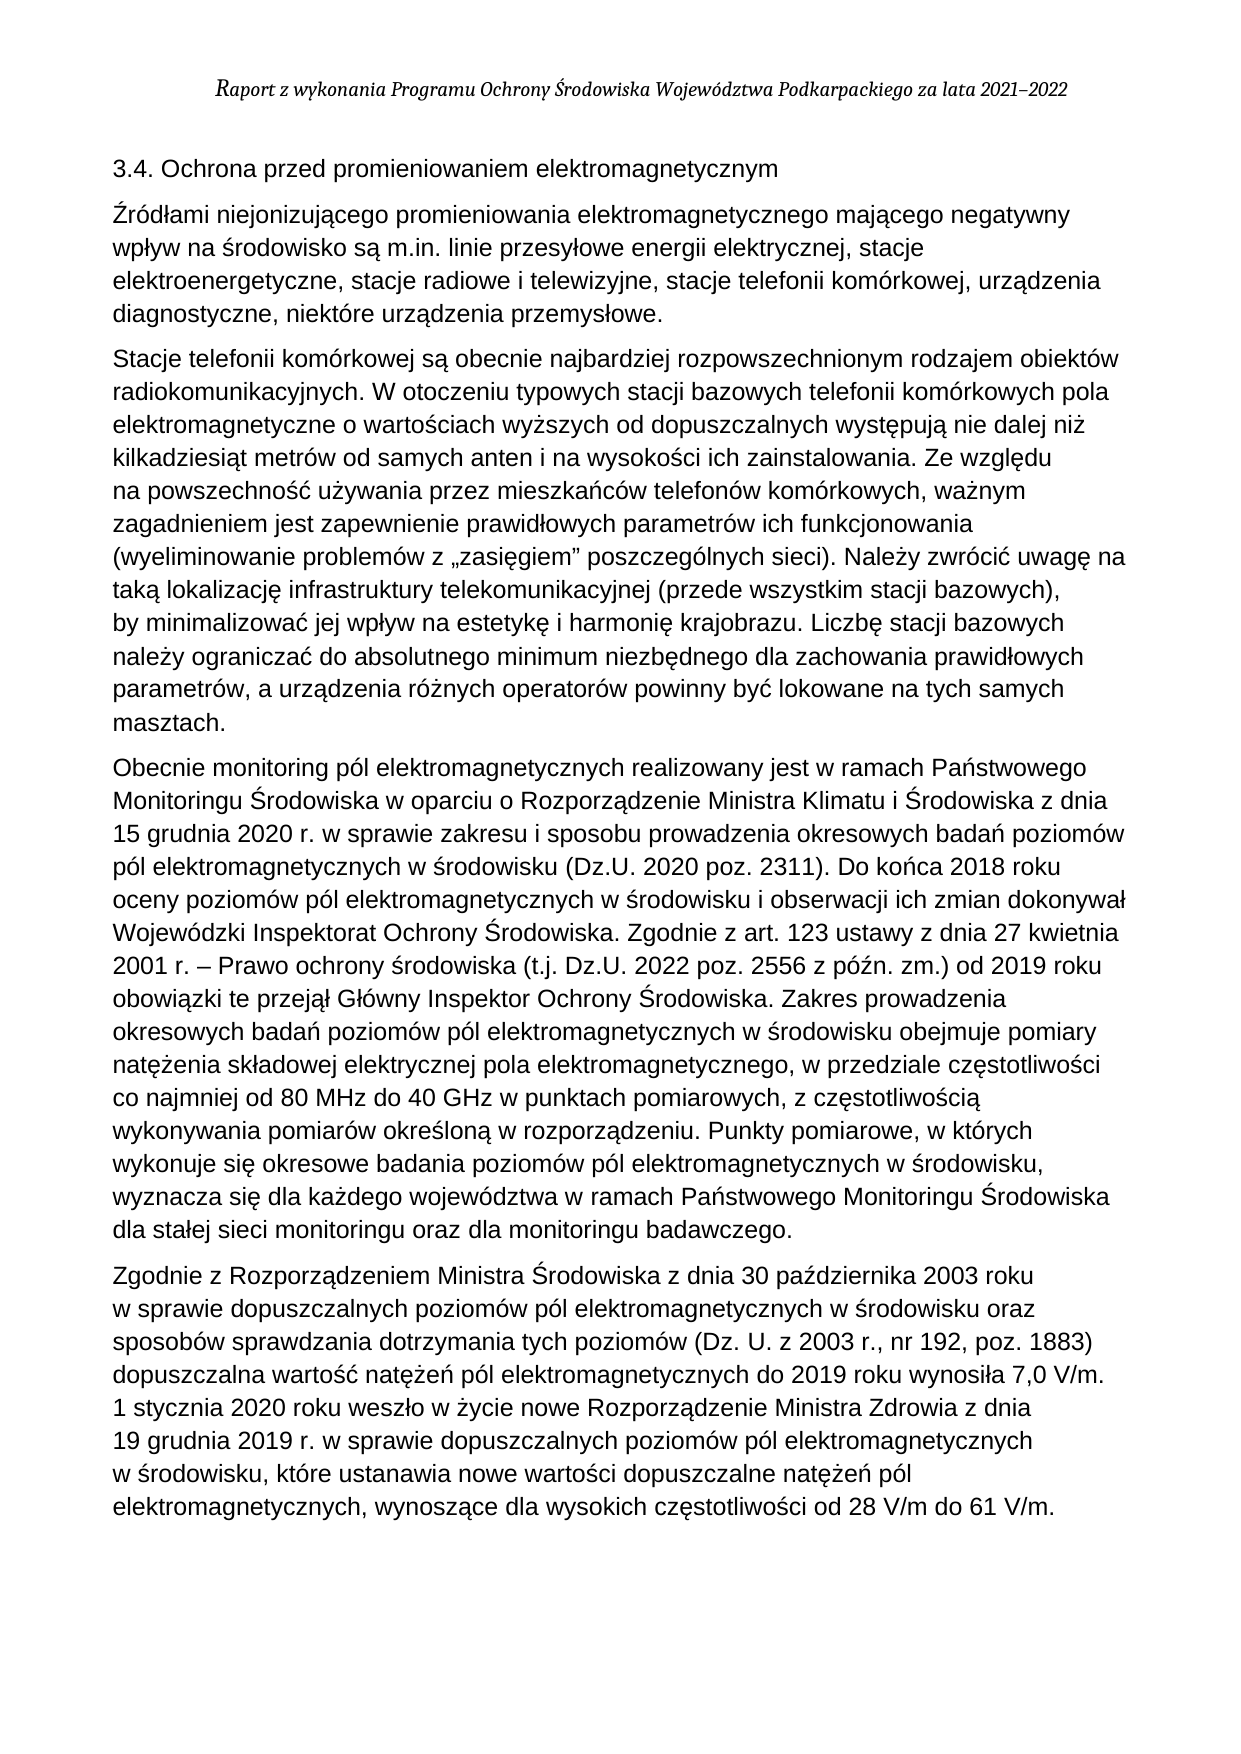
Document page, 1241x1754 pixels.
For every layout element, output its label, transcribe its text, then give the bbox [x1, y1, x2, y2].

subtitle 3.4. Ochrona przed promieniowaniem elektromagnetycznym [112, 154, 1128, 183]
text Obecnie monitoring pól elektromagnetycznych realizowany jest w ramach Państwowego Monitoringu Środowiska w oparciu o Rozporządzenie Ministra Klimatu i Środowiska z dnia 15 grudnia 2020 r. w sprawie zakresu i sposobu prowadzenia okresowych badań poziomów pól elektromagnetycznych w środowisku (Dz.U. 2020 poz. 2311). Do końca 2018 roku oceny poziomów pól elektromagnetycznych w środowisku i obserwacji ich zmian dokonywał Wojewódzki Inspektorat Ochrony Środowiska. Zgodnie z art. 123 ustawy z dnia 27 kwietnia 2001 r. – Prawo ochrony środowiska (t.j. Dz.U. 2022 poz. 2556 z późn. zm.) od 2019 roku obowiązki te przejął Główny Inspektor Ochrony Środowiska. Zakres prowadzenia okresowych badań poziomów pól elektromagnetycznych w środowisku obejmuje pomiary natężenia składowej elektrycznej pola elektromagnetycznego, w przedziale częstotliwości co najmniej od 80 MHz do 40 GHz w punktach pomiarowych, z częstotliwością wykonywania pomiarów określoną w rozporządzeniu. Punkty pomiarowe, w których wykonuje się okresowe badania poziomów pól elektromagnetycznych w środowisku, wyznacza się dla każdego województwa w ramach Państwowego Monitoringu Środowiska dla stałej sieci monitoringu oraz dla monitoringu badawczego. [112, 753, 1128, 1244]
text Źródłami niejonizującego promieniowania elektromagnetycznego mającego negatywny wpływ na środowisko są m.in. linie przesyłowe energii elektrycznej, stacje elektroenergetyczne, stacje radiowe i telewizyjne, stacje telefonii komórkowej, urządzenia diagnostyczne, niektóre urządzenia przemysłowe. [112, 200, 1128, 327]
text Stacje telefonii komórkowej są obecnie najbardziej rozpowszechnionym rodzajem obiektów radiokomunikacyjnych. W otoczeniu typowych stacji bazowych telefonii komórkowych pola elektromagnetyczne o wartościach wyższych od dopuszczalnych występują nie dalej niż kilkadziesiąt metrów od samych anten i na wysokości ich zainstalowania. Ze względu na powszechność używania przez mieszkańców telefonów komórkowych, ważnym zagadnieniem jest zapewnienie prawidłowych parametrów ich funkcjonowania (wyeliminowanie problemów z „zasięgiem” poszczególnych sieci). Należy zwrócić uwagę na taką lokalizację infrastruktury telekomunikacyjnej (przede wszystkim stacji bazowych), by minimalizować jej wpływ na estetykę i harmonię krajobrazu. Liczbę stacji bazowych należy ograniczać do absolutnego minimum niezbędnego dla zachowania prawidłowych parametrów, a urządzenia różnych operatorów powinny być lokowane na tych samych masztach. [112, 344, 1128, 736]
text Zgodnie z Rozporządzeniem Ministra Środowiska z dnia 30 października 2003 roku w sprawie dopuszczalnych poziomów pól elektromagnetycznych w środowisku oraz sposobów sprawdzania dotrzymania tych poziomów (Dz. U. z 2003 r., nr 192, poz. 1883) dopuszczalna wartość natężeń pól elektromagnetycznych do 2019 roku wynosiła 7,0 V/m. 1 stycznia 2020 roku weszło w życie nowe Rozporządzenie Ministra Zdrowia z dnia 19 grudnia 2019 r. w sprawie dopuszczalnych poziomów pól elektromagnetycznych w środowisku, które ustanawia nowe wartości dopuszczalne natężeń pól elektromagnetycznych, wynoszące dla wysokich częstotliwości od 28 V/m do 61 V/m. [112, 1261, 1128, 1521]
